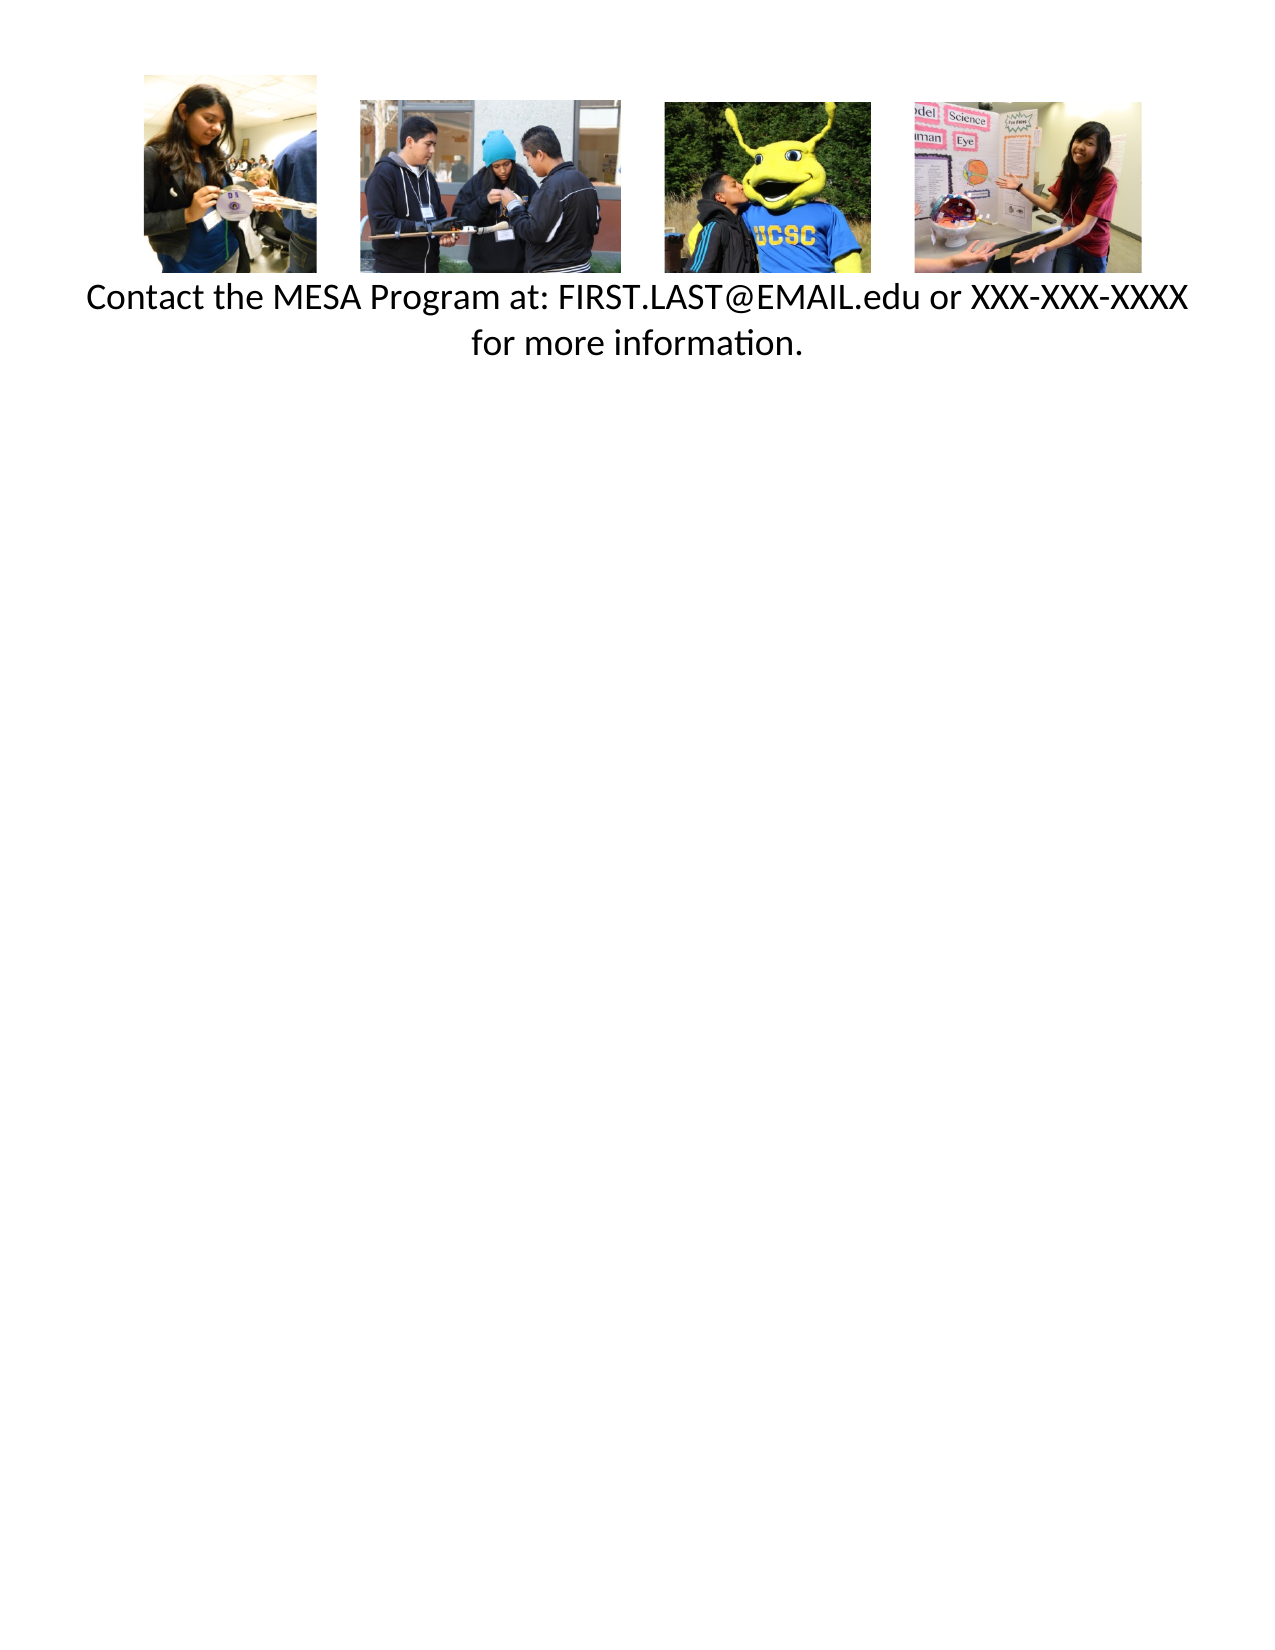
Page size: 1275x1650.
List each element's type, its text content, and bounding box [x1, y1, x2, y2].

picture [360, 100, 621, 273]
picture [914, 102, 1142, 273]
text Contact the MESA Program at: FIRST.LAST@EMAIL.edu or XXX-XXX-XXXX for more information. [75, 273, 1200, 364]
picture [664, 102, 871, 273]
picture [143, 75, 317, 273]
